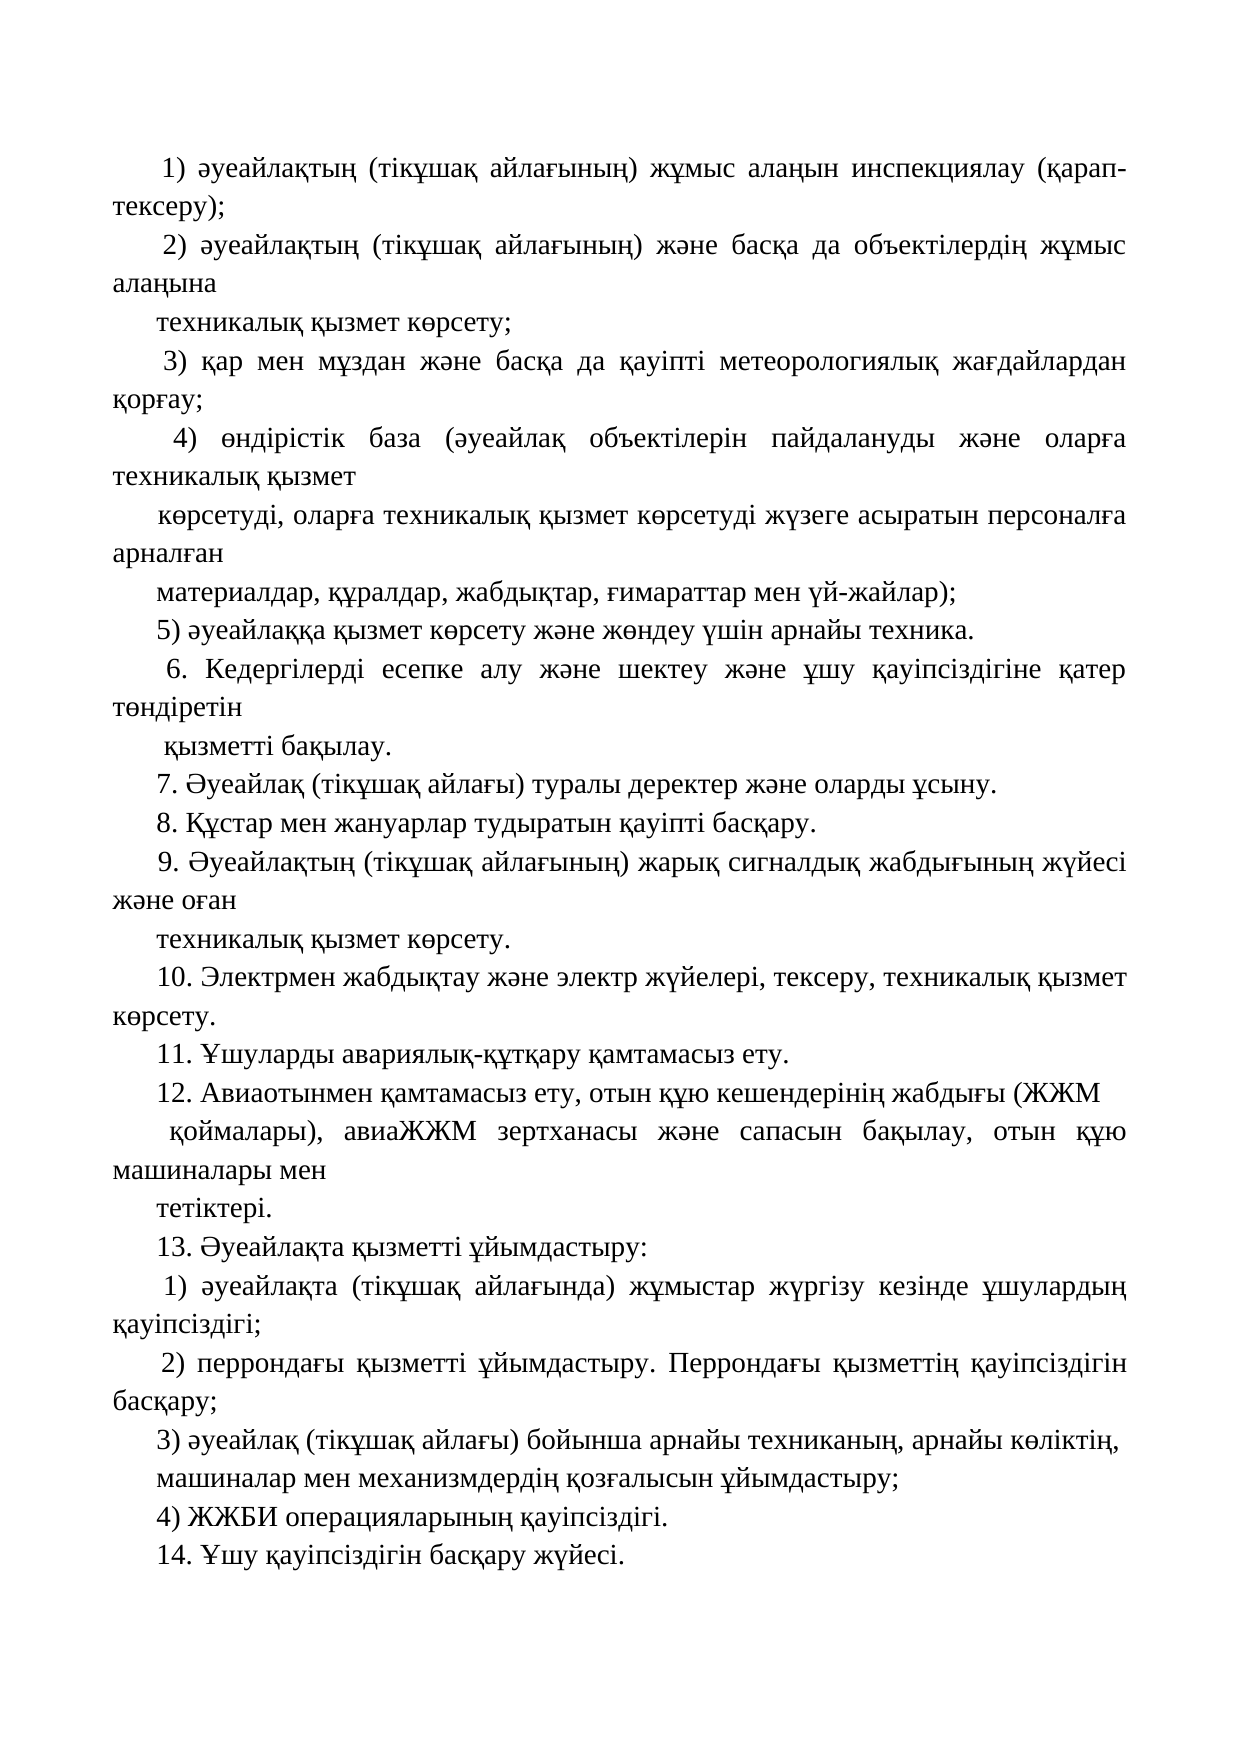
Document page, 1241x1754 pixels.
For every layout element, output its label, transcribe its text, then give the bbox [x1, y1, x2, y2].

text қоймалары), авиаЖЖМ зертханасы және сапасын бақылау, отын құю машиналары мен [112, 1113, 1128, 1186]
text 8. Құстар мен жануарлар тудыратын қауіпті басқару. [112, 805, 1128, 839]
text 3) әуеайлақ (тікұшақ айлағы) бойынша арнайы техниканың, арнайы көліктің, [112, 1422, 1128, 1455]
text 3) қар мен мұздан және басқа да қауіпті метеорологиялық жағдайлардан қорғау; [112, 343, 1128, 415]
text 1) әуеайлақтың (тікұшақ айлағының) жұмыс алаңын инспекциялау (қарап-тексеру); [112, 150, 1128, 222]
text тетіктері. [112, 1191, 1128, 1224]
text 2) әуеайлақтың (тікұшақ айлағының) және басқа да объектілердің жұмыс алаңына [112, 227, 1128, 299]
text 2) перрондағы қызметті ұйымдастыру. Перрондағы қызметтің қауіпсіздігін басқару; [112, 1345, 1128, 1417]
text 7. Әуеайлақ (тікұшақ айлағы) туралы деректер және оларды ұсыну. [112, 767, 1128, 800]
text машиналар мен механизмдердің қозғалысын ұйымдастыру; [112, 1460, 1128, 1494]
text 9. Әуеайлақтың (тікұшақ айлағының) жарық сигналдық жабдығының жүйесі және оған [112, 844, 1128, 916]
text көрсетуді, оларға техникалық қызмет көрсетуді жүзеге асыратын персоналға арналған [112, 497, 1128, 569]
text 1) әуеайлақта (тікұшақ айлағында) жұмыстар жүргізу кезінде ұшулардың қауіпсіздігі; [112, 1268, 1128, 1340]
text 10. Электрмен жабдықтау және электр жүйелері, тексеру, техникалық қызмет көрсету. [112, 959, 1128, 1031]
text 11. Ұшуларды авариялық-құтқару қамтамасыз ету. [112, 1036, 1128, 1070]
text 5) әуеайлаққа қызмет көрсету және жөндеу үшін арнайы техника. [112, 612, 1128, 646]
text қызметті бақылау. [112, 728, 1128, 762]
text 4) өндірістік база (әуеайлақ объектілерін пайдалануды және оларға техникалық қызмет [112, 420, 1128, 492]
text материалдар, құралдар, жабдықтар, ғимараттар мен үй-жайлар); [112, 574, 1128, 607]
text 6. Кедергілерді есепке алу және шектеу және ұшу қауіпсіздігіне қатер төндіретін [112, 651, 1128, 723]
text техникалық қызмет көрсету; [112, 304, 1128, 338]
text 14. Ұшу қауіпсіздігін басқару жүйесі. [112, 1537, 1128, 1571]
text 12. Авиаотынмен қамтамасыз ету, отын құю кешендерінің жабдығы (ЖЖМ [112, 1075, 1128, 1108]
text техникалық қызмет көрсету. [112, 921, 1128, 954]
text 4) ЖЖБИ операцияларының қауіпсіздігі. [112, 1499, 1128, 1532]
text 13. Әуеайлақта қызметті ұйымдастыру: [112, 1229, 1128, 1263]
